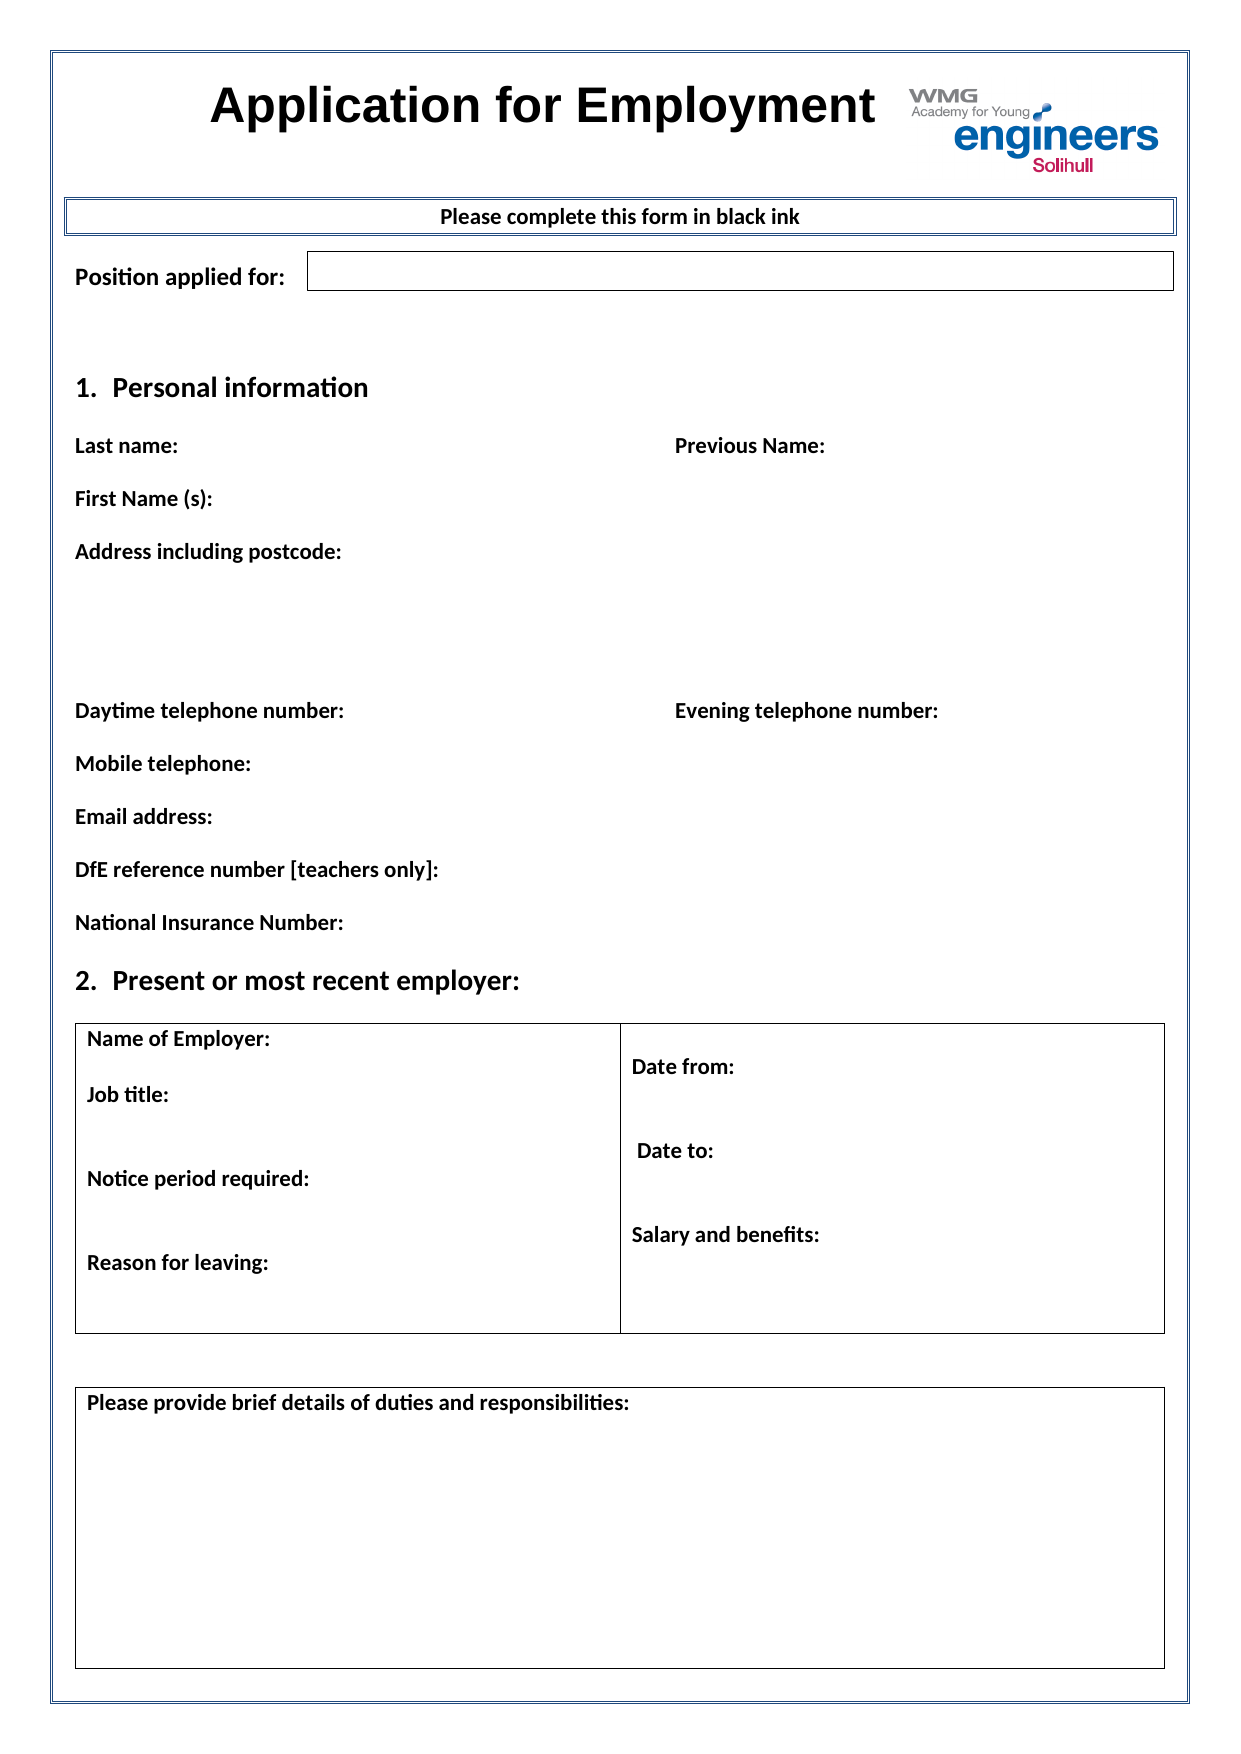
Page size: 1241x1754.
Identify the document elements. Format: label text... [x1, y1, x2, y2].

table_header Please provide brief details of duties and responsibilities: [76, 1388, 1164, 1668]
table_header Date from: Date to: Salary and benefits: [621, 1024, 1164, 1333]
text DfE reference number [teachers only]: [75, 856, 1165, 883]
list Present or most recent employer: [75, 962, 1165, 997]
text Last name: Previous Name: [75, 431, 1165, 459]
text Mobile telephone: [75, 749, 1165, 777]
text National Insurance Number: [75, 908, 1165, 937]
picture [905, 77, 1166, 180]
text Address including postcode: [75, 537, 1165, 565]
table_header Name of Employer: Job title: Notice period required: Reason for leaving: [76, 1024, 620, 1333]
text Please complete this form in black ink [67, 200, 1173, 233]
text Daytime telephone number: Evening telephone number: [75, 696, 1165, 724]
text Email address: [75, 802, 1165, 831]
text Position applied for: [75, 261, 307, 291]
list Personal information [75, 369, 1165, 405]
text Application for Employment [75, 75, 1165, 132]
text First Name (s): [75, 484, 1165, 512]
